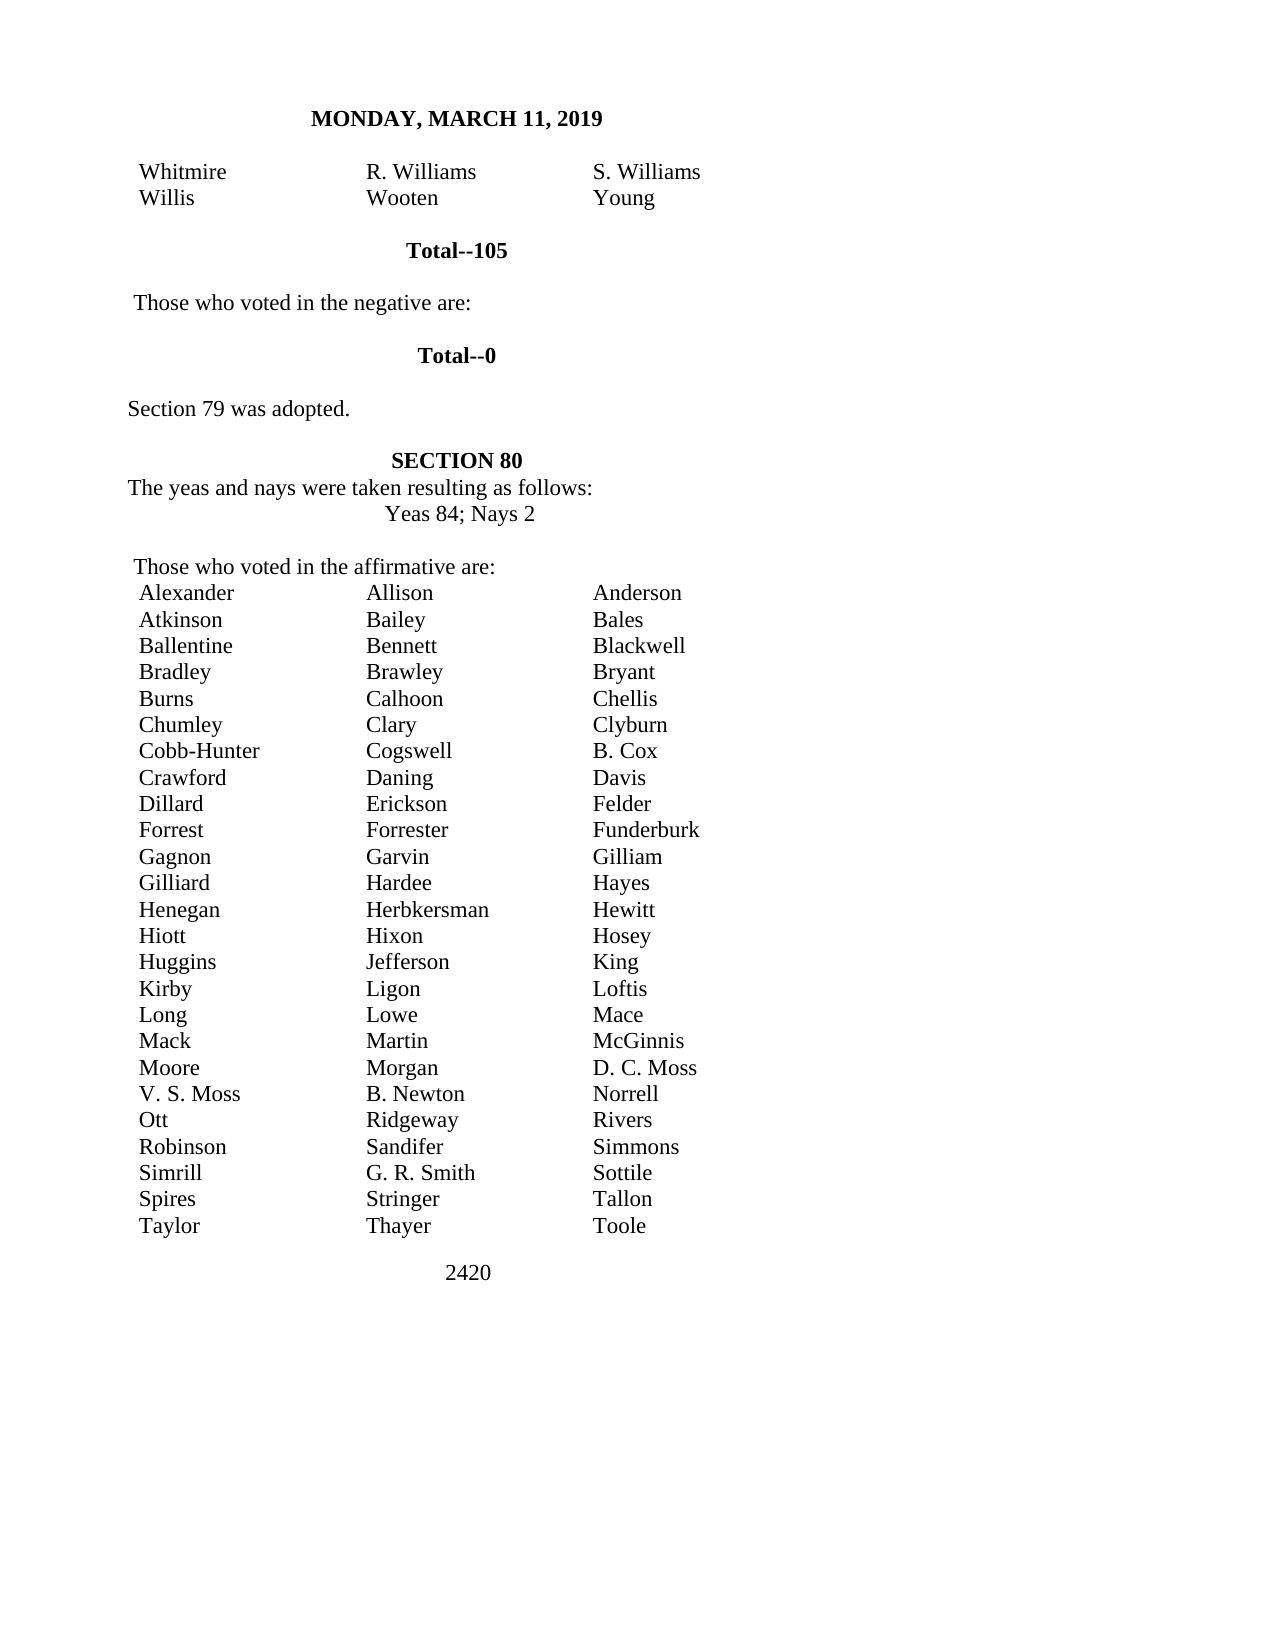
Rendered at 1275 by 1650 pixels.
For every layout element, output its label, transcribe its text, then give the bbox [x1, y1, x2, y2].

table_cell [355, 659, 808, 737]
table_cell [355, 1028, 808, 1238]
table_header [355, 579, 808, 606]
text Yeas 84; Nays 2 [127, 500, 786, 527]
text Total--0 [127, 342, 786, 368]
text SECTION 80 [127, 448, 786, 474]
text Those who voted in the affirmative are: [127, 553, 786, 579]
text The yeas and nays were taken resulting as follows: [127, 474, 786, 500]
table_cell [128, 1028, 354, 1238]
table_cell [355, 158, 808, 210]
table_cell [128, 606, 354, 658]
text Total--105 [127, 237, 786, 263]
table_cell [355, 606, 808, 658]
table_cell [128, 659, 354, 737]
text Section 79 was adopted. [127, 395, 786, 421]
text Those who voted in the negative are: [127, 289, 786, 316]
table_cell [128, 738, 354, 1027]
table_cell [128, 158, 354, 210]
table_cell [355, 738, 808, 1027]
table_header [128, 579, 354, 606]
